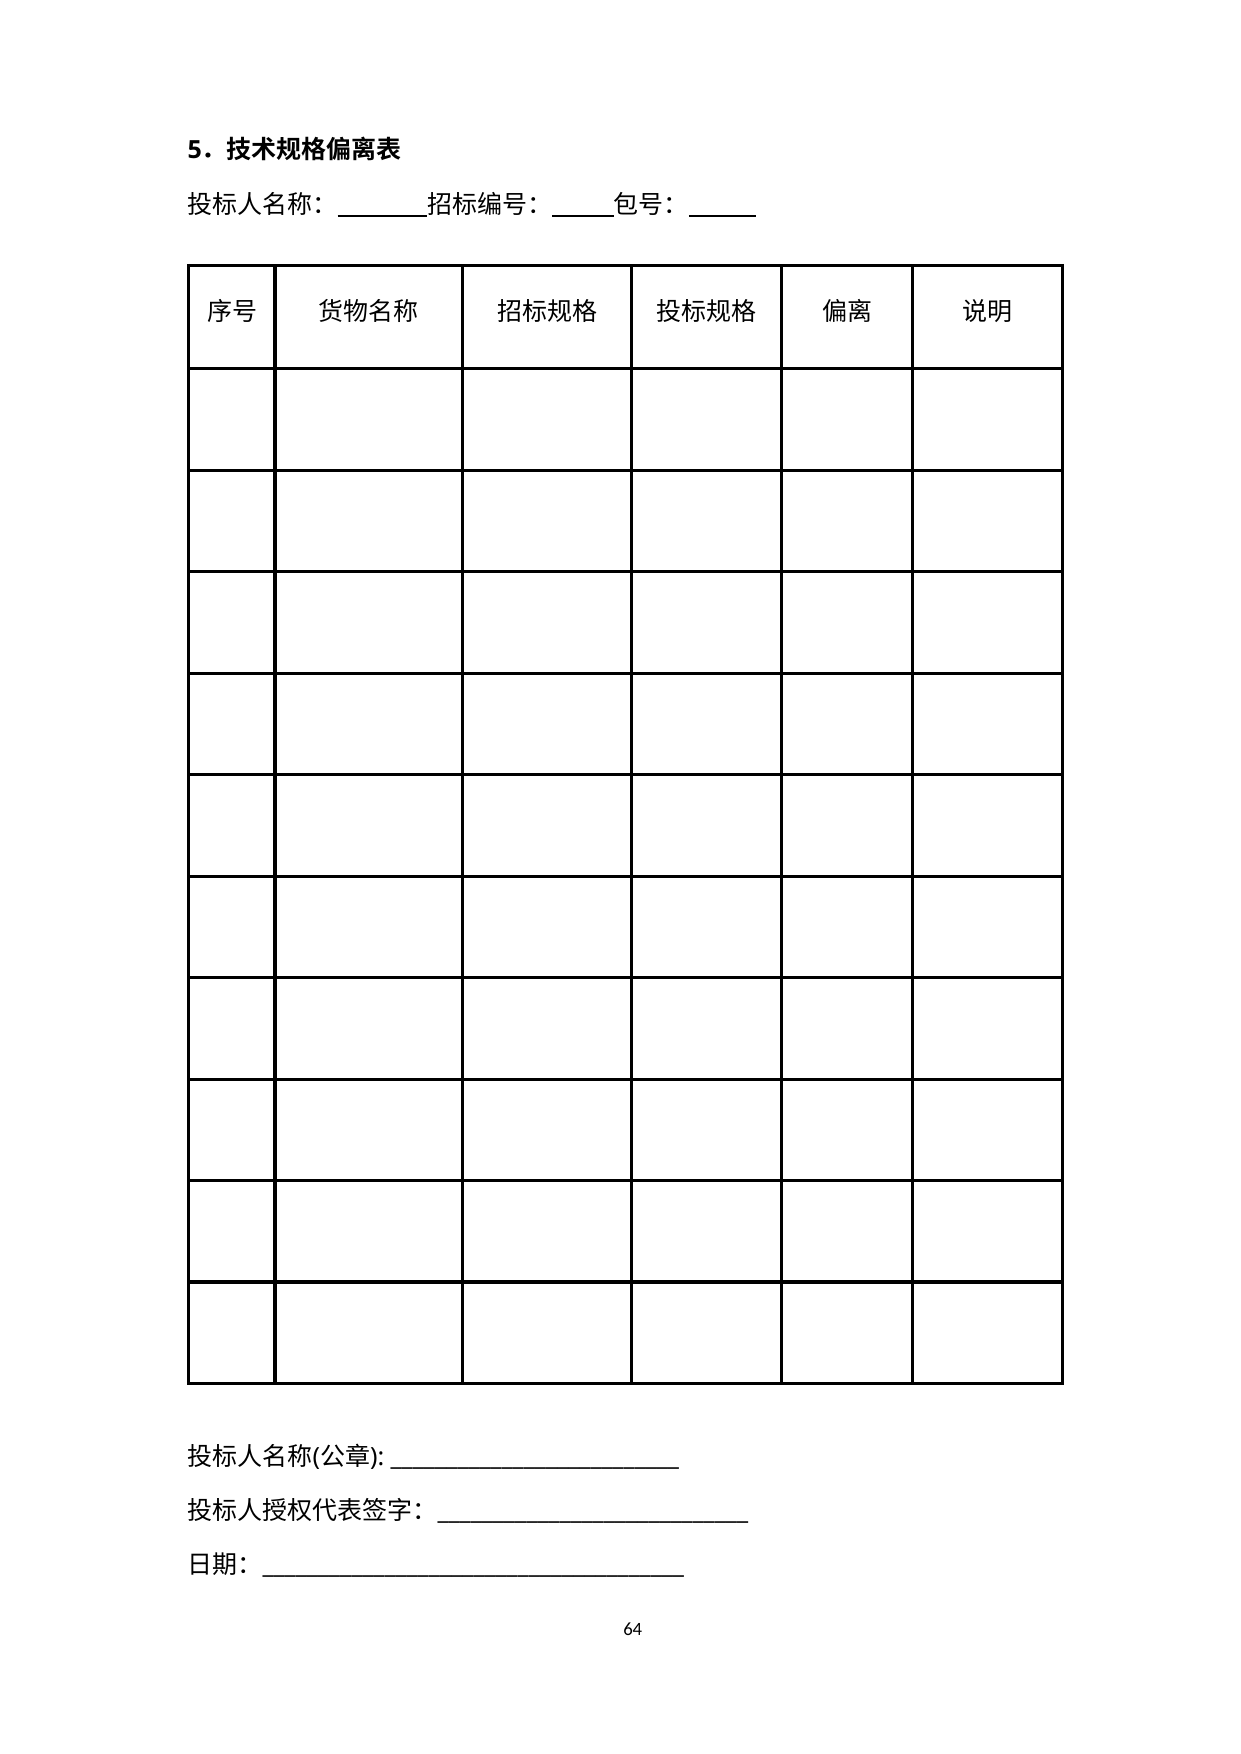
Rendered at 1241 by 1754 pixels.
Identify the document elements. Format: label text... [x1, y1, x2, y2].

table_cell [633, 573, 780, 672]
table_cell [633, 675, 780, 773]
table_header 偏离 [783, 267, 911, 367]
table_cell [783, 675, 911, 773]
table_header 序号 [190, 267, 273, 367]
table_cell [277, 472, 461, 570]
table_header 投标规格 [633, 267, 780, 367]
table_cell [633, 1182, 780, 1280]
table_cell [277, 1081, 461, 1179]
table_cell [190, 1182, 273, 1280]
table_cell [914, 979, 1061, 1077]
table_cell [277, 1182, 461, 1280]
table_cell [277, 878, 461, 976]
table_cell [783, 776, 911, 874]
table_cell [464, 979, 630, 1077]
table_cell [633, 472, 780, 570]
table_cell [464, 1182, 630, 1280]
text 5．技术规格偏离表 [187, 130, 1078, 166]
table_cell [190, 370, 273, 469]
table_cell [914, 675, 1061, 773]
table_cell [464, 472, 630, 570]
table_cell [190, 675, 273, 773]
table_cell [464, 1284, 630, 1382]
table_cell [190, 1284, 273, 1382]
table_header 招标规格 [464, 267, 630, 367]
table_cell [464, 675, 630, 773]
table_cell [783, 1284, 911, 1382]
table_cell [783, 1081, 911, 1179]
text 投标人名称： 招标编号： 包号： [187, 184, 1078, 221]
table_header 货物名称 [277, 267, 461, 367]
table_cell [633, 878, 780, 976]
table_cell [783, 370, 911, 469]
text 投标人名称(公章): __________________________ [187, 1436, 1078, 1472]
table_cell [633, 1284, 780, 1382]
table_cell [464, 573, 630, 672]
table_cell [914, 1284, 1061, 1382]
text 日期：______________________________________ [187, 1545, 1078, 1581]
table_cell [914, 776, 1061, 874]
table_cell [464, 776, 630, 874]
table_cell [633, 1081, 780, 1179]
text 投标人授权代表签字：____________________________ [187, 1490, 1078, 1527]
table_cell [914, 878, 1061, 976]
table_cell [633, 776, 780, 874]
table_cell [633, 370, 780, 469]
table_cell [190, 1081, 273, 1179]
table_cell [277, 573, 461, 672]
table_cell [277, 776, 461, 874]
table_header 说明 [914, 267, 1061, 367]
table_cell [464, 1081, 630, 1179]
table_cell [464, 878, 630, 976]
table_cell [783, 1182, 911, 1280]
table_cell [783, 573, 911, 672]
table_cell [277, 370, 461, 469]
table_cell [914, 1182, 1061, 1280]
table_cell [914, 472, 1061, 570]
table_cell [633, 979, 780, 1077]
table_cell [914, 370, 1061, 469]
table_cell [783, 472, 911, 570]
table_cell [190, 979, 273, 1077]
table_cell [914, 1081, 1061, 1179]
table_cell [464, 370, 630, 469]
table_cell [277, 1284, 461, 1382]
table_cell [277, 675, 461, 773]
table_cell [190, 878, 273, 976]
table_cell [783, 878, 911, 976]
table_cell [190, 472, 273, 570]
table_cell [914, 573, 1061, 672]
table_cell [277, 979, 461, 1077]
table_cell [190, 776, 273, 874]
table_cell [783, 979, 911, 1077]
table_cell [190, 573, 273, 672]
